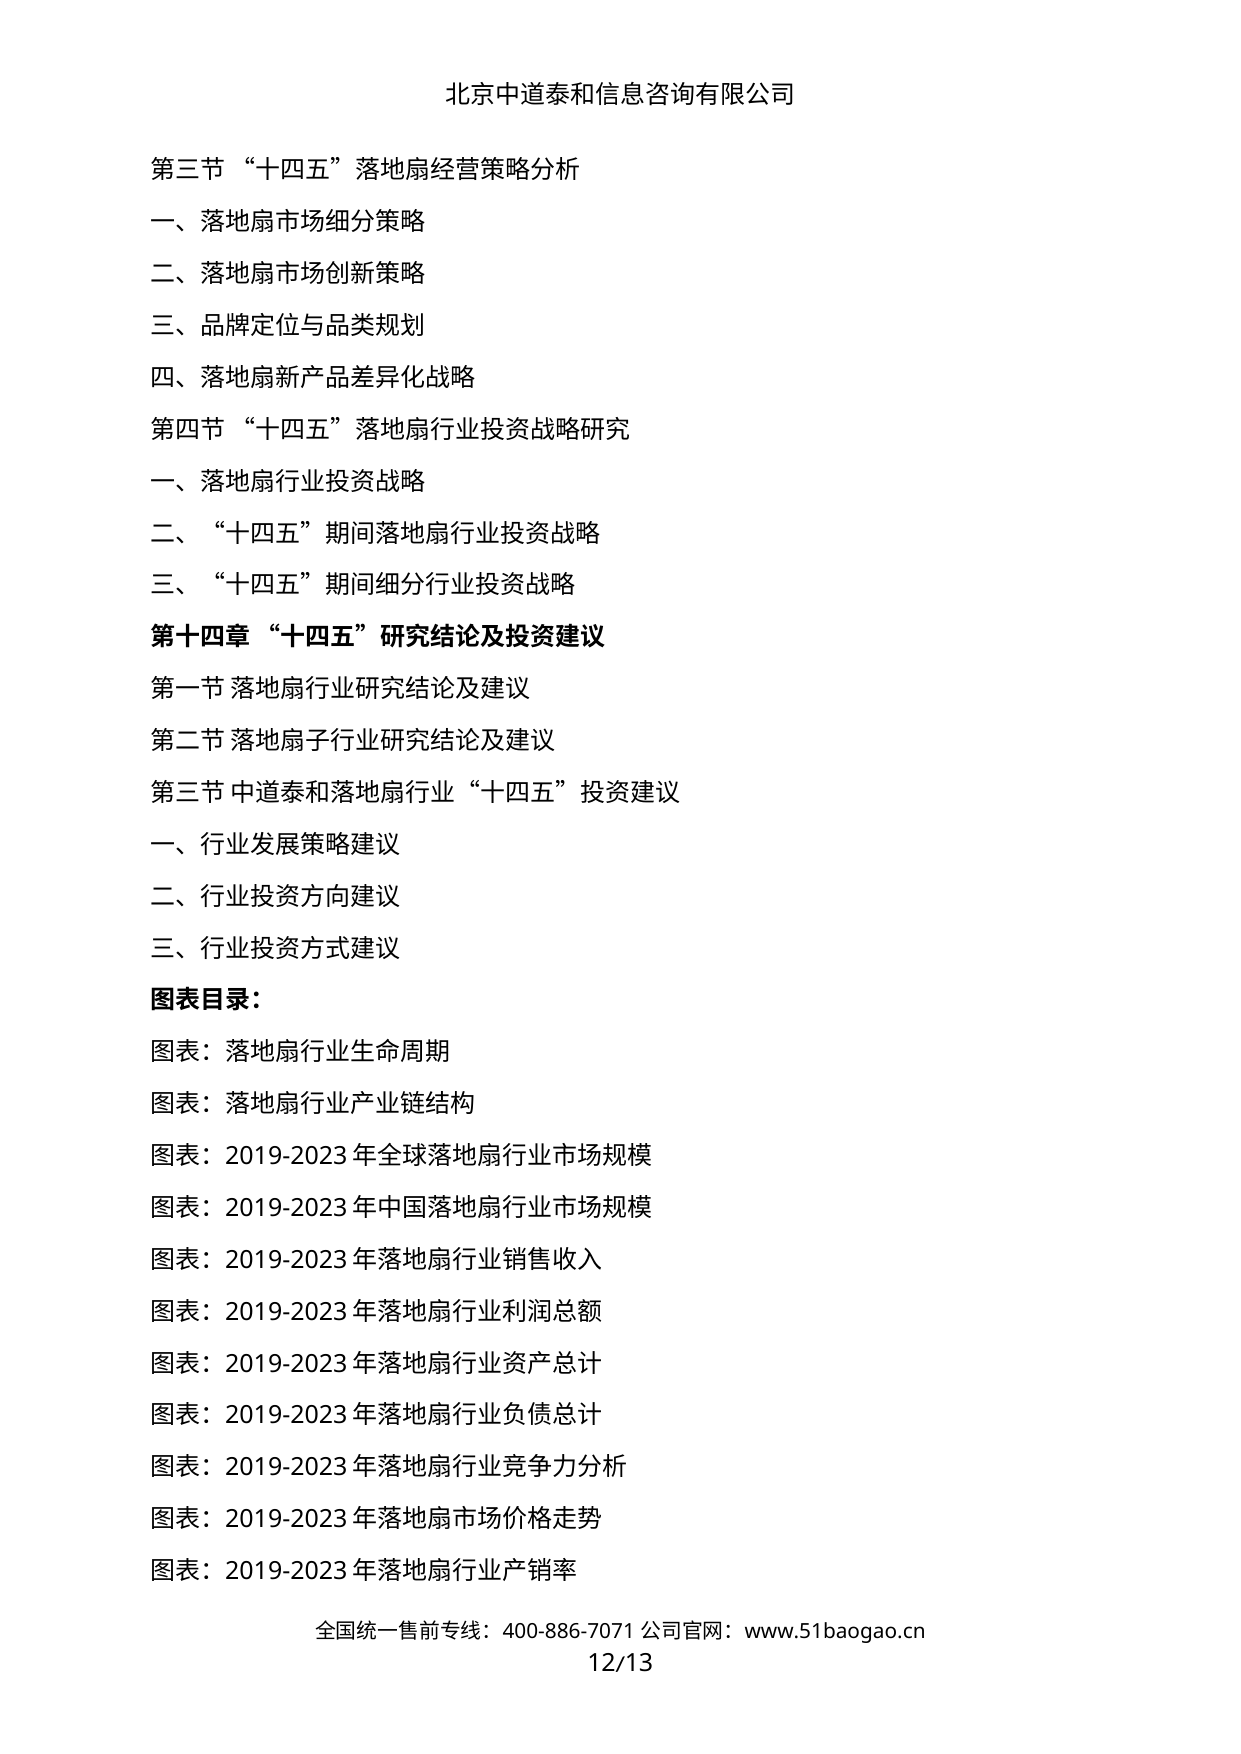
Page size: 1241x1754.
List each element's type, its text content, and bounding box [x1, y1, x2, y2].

text 第三节 中道泰和落地扇行业“十四五”投资建议 [150, 772, 1090, 809]
text 图表：落地扇行业产业链结构 [150, 1084, 1090, 1120]
text 图表：2019-2023年落地扇行业利润总额 [150, 1291, 1090, 1327]
text 图表：2019-2023年落地扇市场价格走势 [150, 1499, 1090, 1535]
text 第二节 落地扇子行业研究结论及建议 [150, 721, 1090, 757]
text 一、行业发展策略建议 [150, 824, 1090, 861]
text 二、“十四五”期间落地扇行业投资战略 [150, 513, 1090, 549]
text 三、行业投资方式建议 [150, 928, 1090, 964]
text 第十四章 “十四五”研究结论及投资建议 [150, 617, 1090, 653]
text 图表：2019-2023年全球落地扇行业市场规模 [150, 1136, 1090, 1172]
text 图表：2019-2023年中国落地扇行业市场规模 [150, 1187, 1090, 1224]
text 四、落地扇新产品差异化战略 [150, 357, 1090, 394]
text 第三节 “十四五”落地扇经营策略分析 [150, 150, 1090, 186]
text 图表：落地扇行业生命周期 [150, 1032, 1090, 1068]
text 二、行业投资方向建议 [150, 876, 1090, 912]
text 一、落地扇市场细分策略 [150, 202, 1090, 238]
text 图表：2019-2023年落地扇行业销售收入 [150, 1239, 1090, 1276]
text 三、品牌定位与品类规划 [150, 306, 1090, 342]
text 一、落地扇行业投资战略 [150, 461, 1090, 497]
text 三、“十四五”期间细分行业投资战略 [150, 565, 1090, 601]
text 图表目录： [150, 980, 1090, 1016]
text 图表：2019-2023年落地扇行业负债总计 [150, 1395, 1090, 1431]
text 第一节 落地扇行业研究结论及建议 [150, 669, 1090, 705]
text 第四节 “十四五”落地扇行业投资战略研究 [150, 409, 1090, 446]
text 图表：2019-2023年落地扇行业产销率 [150, 1551, 1090, 1587]
text 图表：2019-2023年落地扇行业资产总计 [150, 1343, 1090, 1379]
text 二、落地扇市场创新策略 [150, 254, 1090, 290]
text 图表：2019-2023年落地扇行业竞争力分析 [150, 1447, 1090, 1483]
